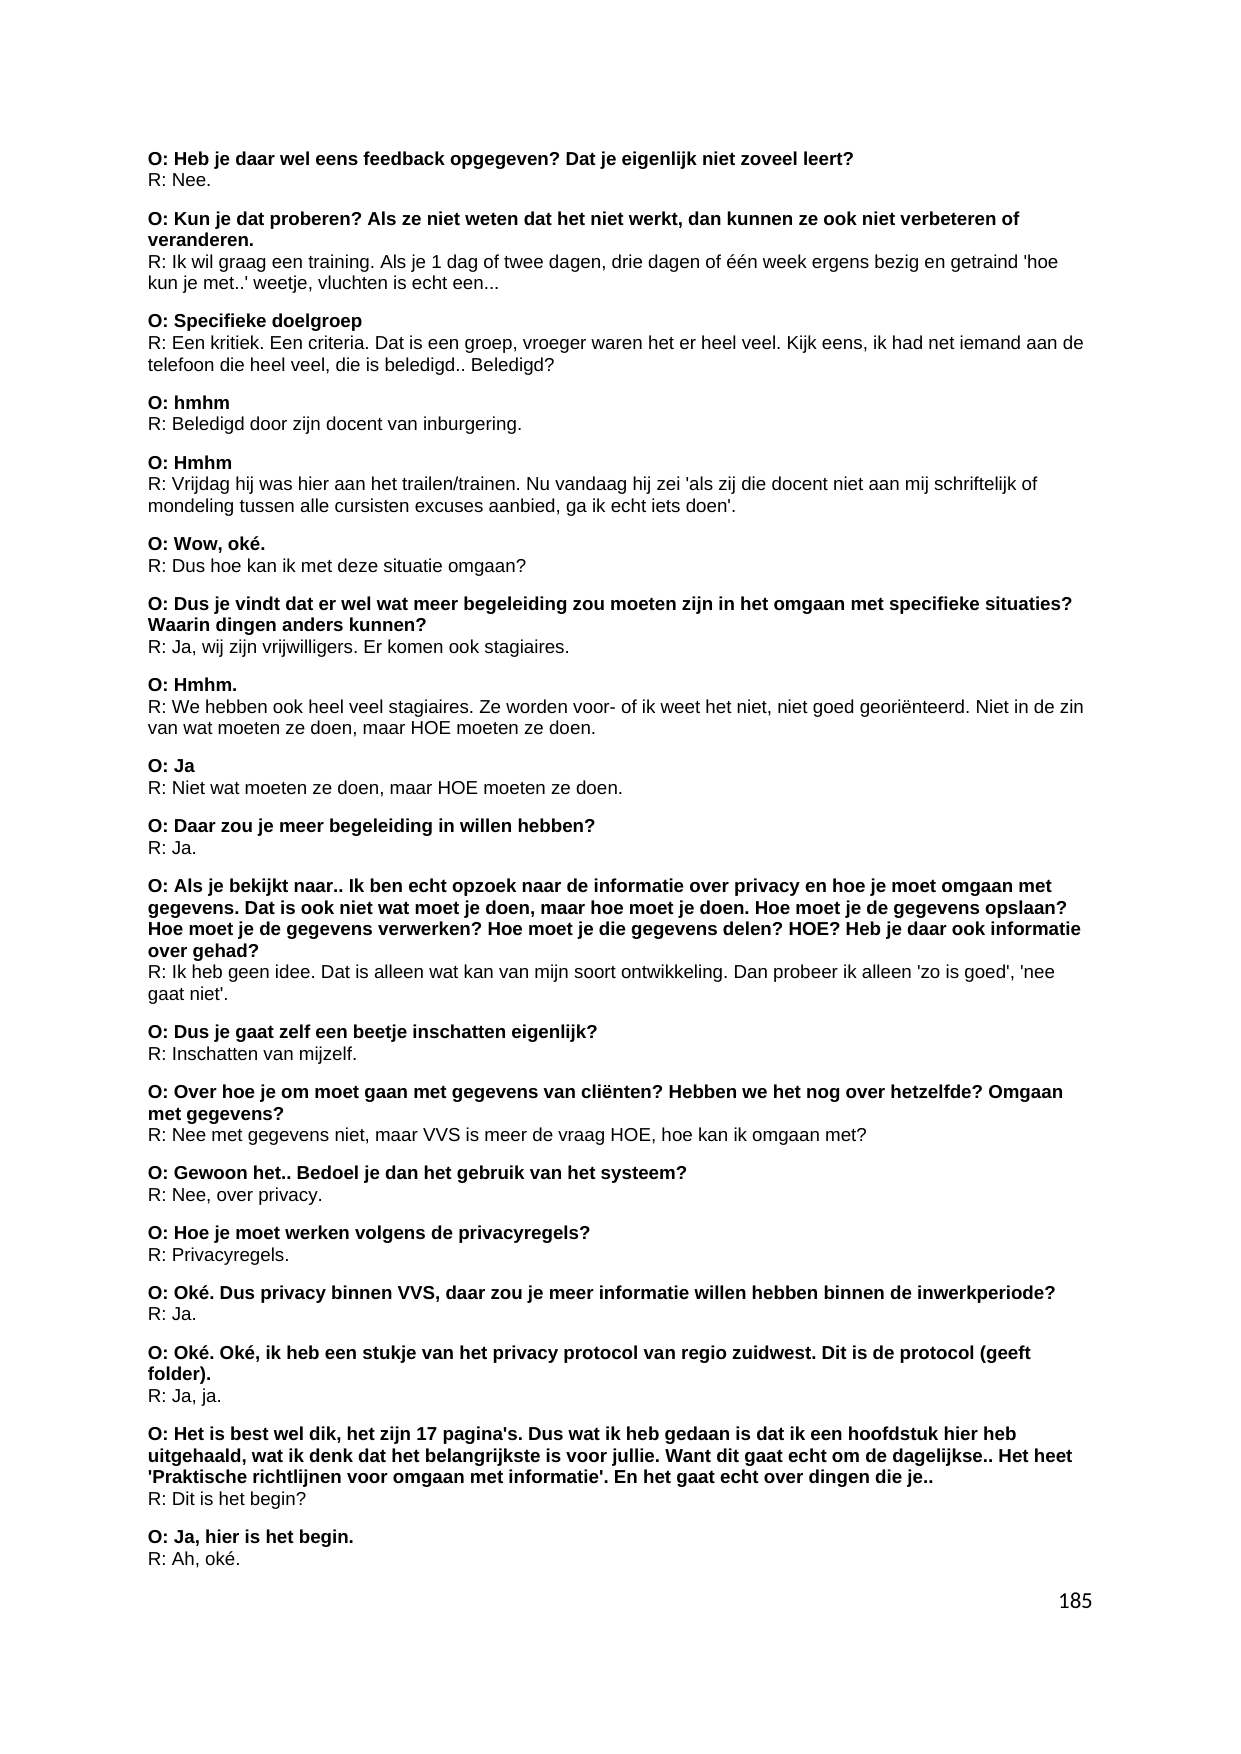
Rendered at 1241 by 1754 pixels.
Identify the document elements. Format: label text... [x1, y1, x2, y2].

text O: Gewoon het.. Bedoel je dan het gebruik van het systeem? R: Nee, over privacy. [148, 1162, 1093, 1205]
text O: Dus je gaat zelf een beetje inschatten eigenlijk? R: Inschatten van mijzelf. [148, 1021, 1093, 1064]
text O: Oké. Oké, ik heb een stukje van het privacy protocol van regio zuidwest. Dit is de protocol (geeft folder). R: Ja, ja. [148, 1341, 1093, 1406]
text O: Heb je daar wel eens feedback opgegeven? Dat je eigenlijk niet zoveel leert? R: Nee. [148, 148, 1093, 191]
text O: Wow, oké. R: Dus hoe kan ik met deze situatie omgaan? [148, 533, 1093, 576]
text O: Over hoe je om moet gaan met gegevens van cliënten? Hebben we het nog over hetzelfde? Omgaan met gegevens? R: Nee met gegevens niet, maar VVS is meer de vraag HOE, hoe kan ik omgaan met? [148, 1081, 1093, 1145]
text O: hmhm R: Beledigd door zijn docent van inburgering. [148, 392, 1093, 435]
text O: Als je bekijkt naar.. Ik ben echt opzoek naar de informatie over privacy en hoe je moet omgaan met gegevens. Dat is ook niet wat moet je doen, maar hoe moet je doen. Hoe moet je de gegevens opslaan? Hoe moet je de gegevens verwerken? Hoe moet je die gegevens delen? HOE? Heb je daar ook informatie over gehad? R: Ik heb geen idee. Dat is alleen wat kan van mijn soort ontwikkeling. Dan probeer ik alleen 'zo is goed', 'nee gaat niet'. [148, 875, 1093, 1004]
text O: Hmhm R: Vrijdag hij was hier aan het trailen/trainen. Nu vandaag hij zei 'als zij die docent niet aan mij schriftelijk of mondeling tussen alle cursisten excuses aanbied, ga ik echt iets doen'. [148, 451, 1093, 516]
text O: Het is best wel dik, het zijn 17 pagina's. Dus wat ik heb gedaan is dat ik een hoofdstuk hier heb uitgehaald, wat ik denk dat het belangrijkste is voor jullie. Want dit gaat echt om de dagelijkse.. Het heet 'Praktische richtlijnen voor omgaan met informatie'. En het gaat echt over dingen die je.. R: Dit is het begin? [148, 1423, 1093, 1509]
text O: Dus je vindt dat er wel wat meer begeleiding zou moeten zijn in het omgaan met specifieke situaties? Waarin dingen anders kunnen? R: Ja, wij zijn vrijwilligers. Er komen ook stagiaires. [148, 593, 1093, 657]
text O: Daar zou je meer begeleiding in willen hebben? R: Ja. [148, 815, 1093, 858]
text O: Hmhm. R: We hebben ook heel veel stagiaires. Ze worden voor- of ik weet het niet, niet goed georiënteerd. Niet in de zin van wat moeten ze doen, maar HOE moeten ze doen. [148, 674, 1093, 739]
text O: Oké. Dus privacy binnen VVS, daar zou je meer informatie willen hebben binnen de inwerkperiode? R: Ja. [148, 1282, 1093, 1325]
text O: Ja, hier is het begin. R: Ah, oké. [148, 1526, 1093, 1569]
text O: Specifieke doelgroep R: Een kritiek. Een criteria. Dat is een groep, vroeger waren het er heel veel. Kijk eens, ik had net iemand aan de telefoon die heel veel, die is beledigd.. Beledigd? [148, 310, 1093, 375]
text O: Hoe je moet werken volgens de privacyregels? R: Privacyregels. [148, 1222, 1093, 1265]
text O: Kun je dat proberen? Als ze niet weten dat het niet werkt, dan kunnen ze ook niet verbeteren of veranderen. R: Ik wil graag een training. Als je 1 dag of twee dagen, drie dagen of één week ergens bezig en getraind 'hoe kun je met..' weetje, vluchten is echt een... [148, 207, 1093, 294]
text O: Ja R: Niet wat moeten ze doen, maar HOE moeten ze doen. [148, 755, 1093, 798]
